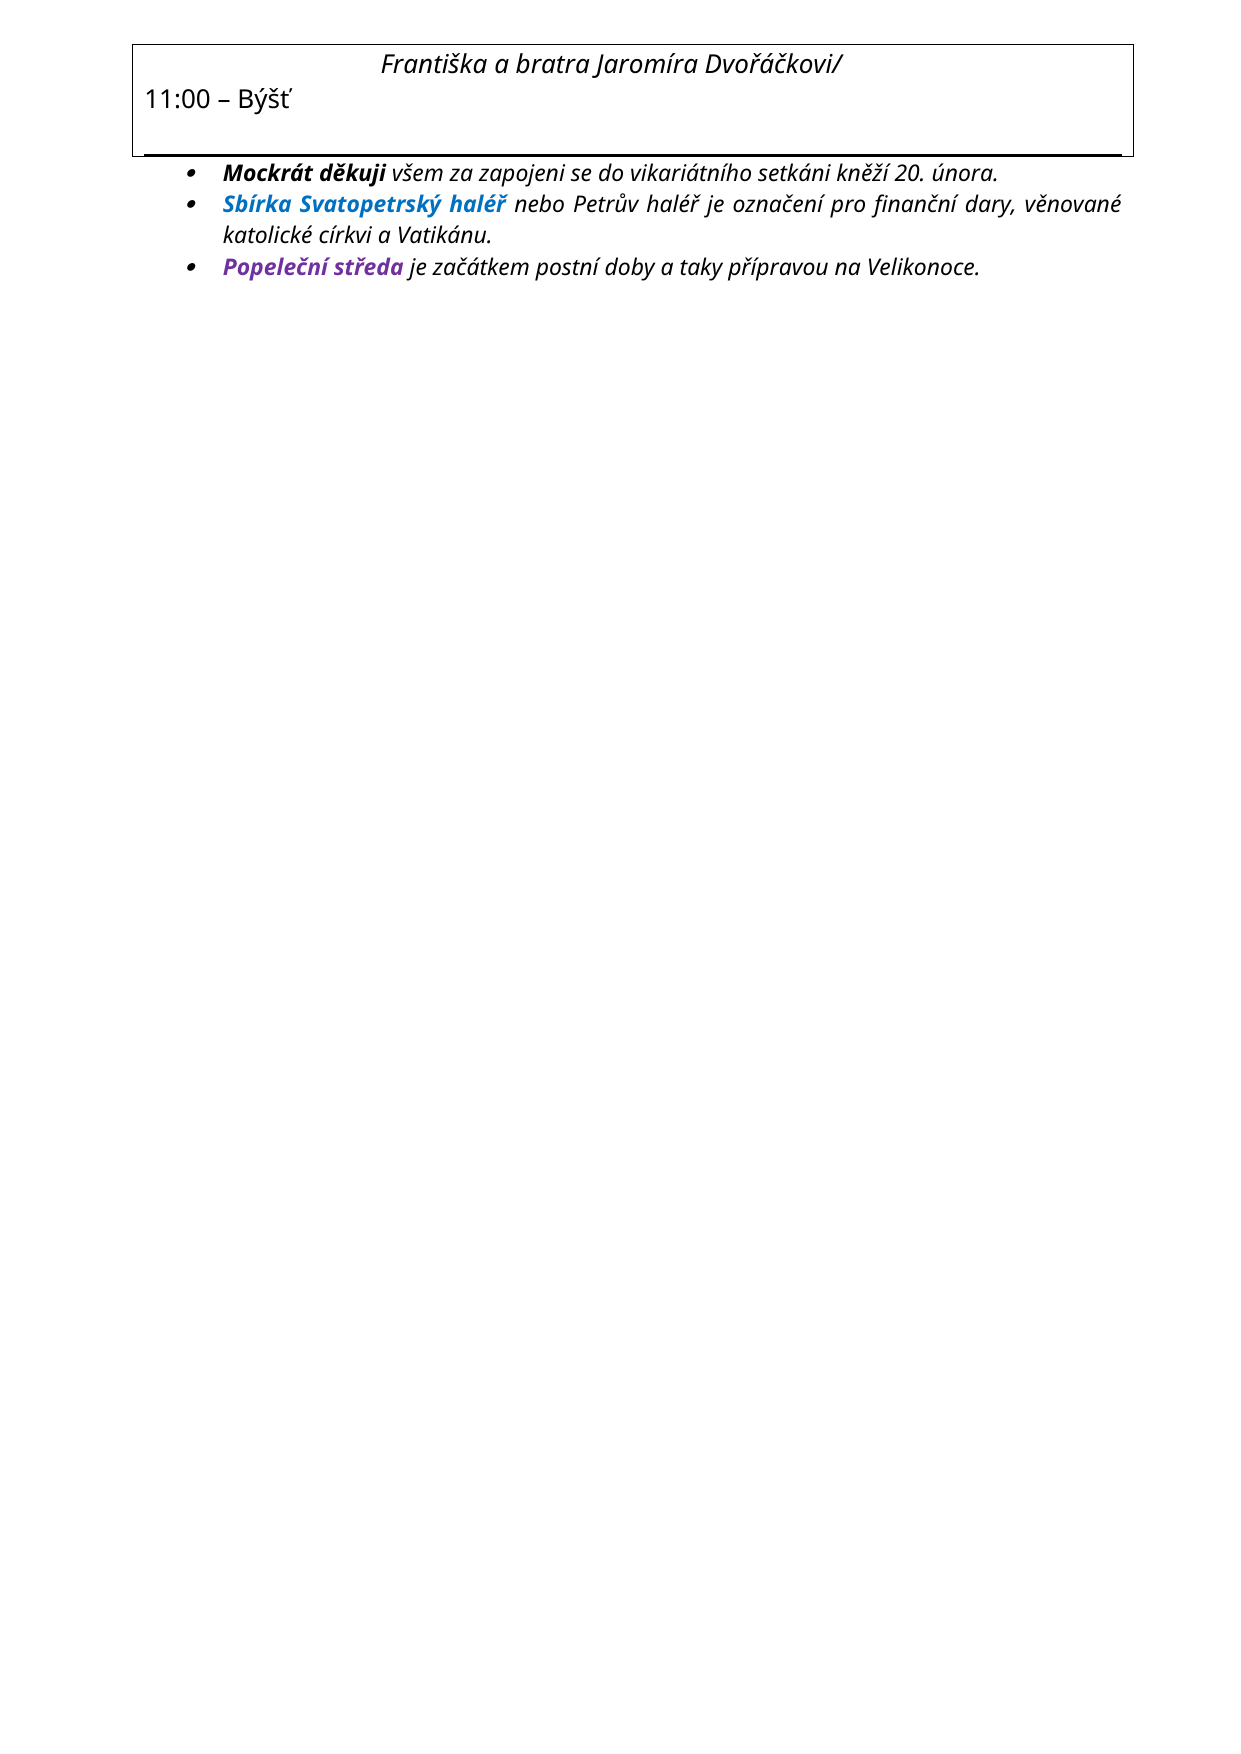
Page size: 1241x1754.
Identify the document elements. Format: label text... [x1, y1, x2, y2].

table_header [133, 45, 1133, 156]
list Sbírka Svatopetrský haléř nebo Petrův haléř je označení pro finanční dary, věnované katolické církvi a Vatikánu. [185, 188, 1122, 250]
list Mockrát děkuji všem za zapojeni se do vikariátního setkáni kněží 20. února. [185, 157, 1122, 188]
list Popeleční středa je začátkem postní doby a taky přípravou na Velikonoce. [185, 250, 1122, 282]
